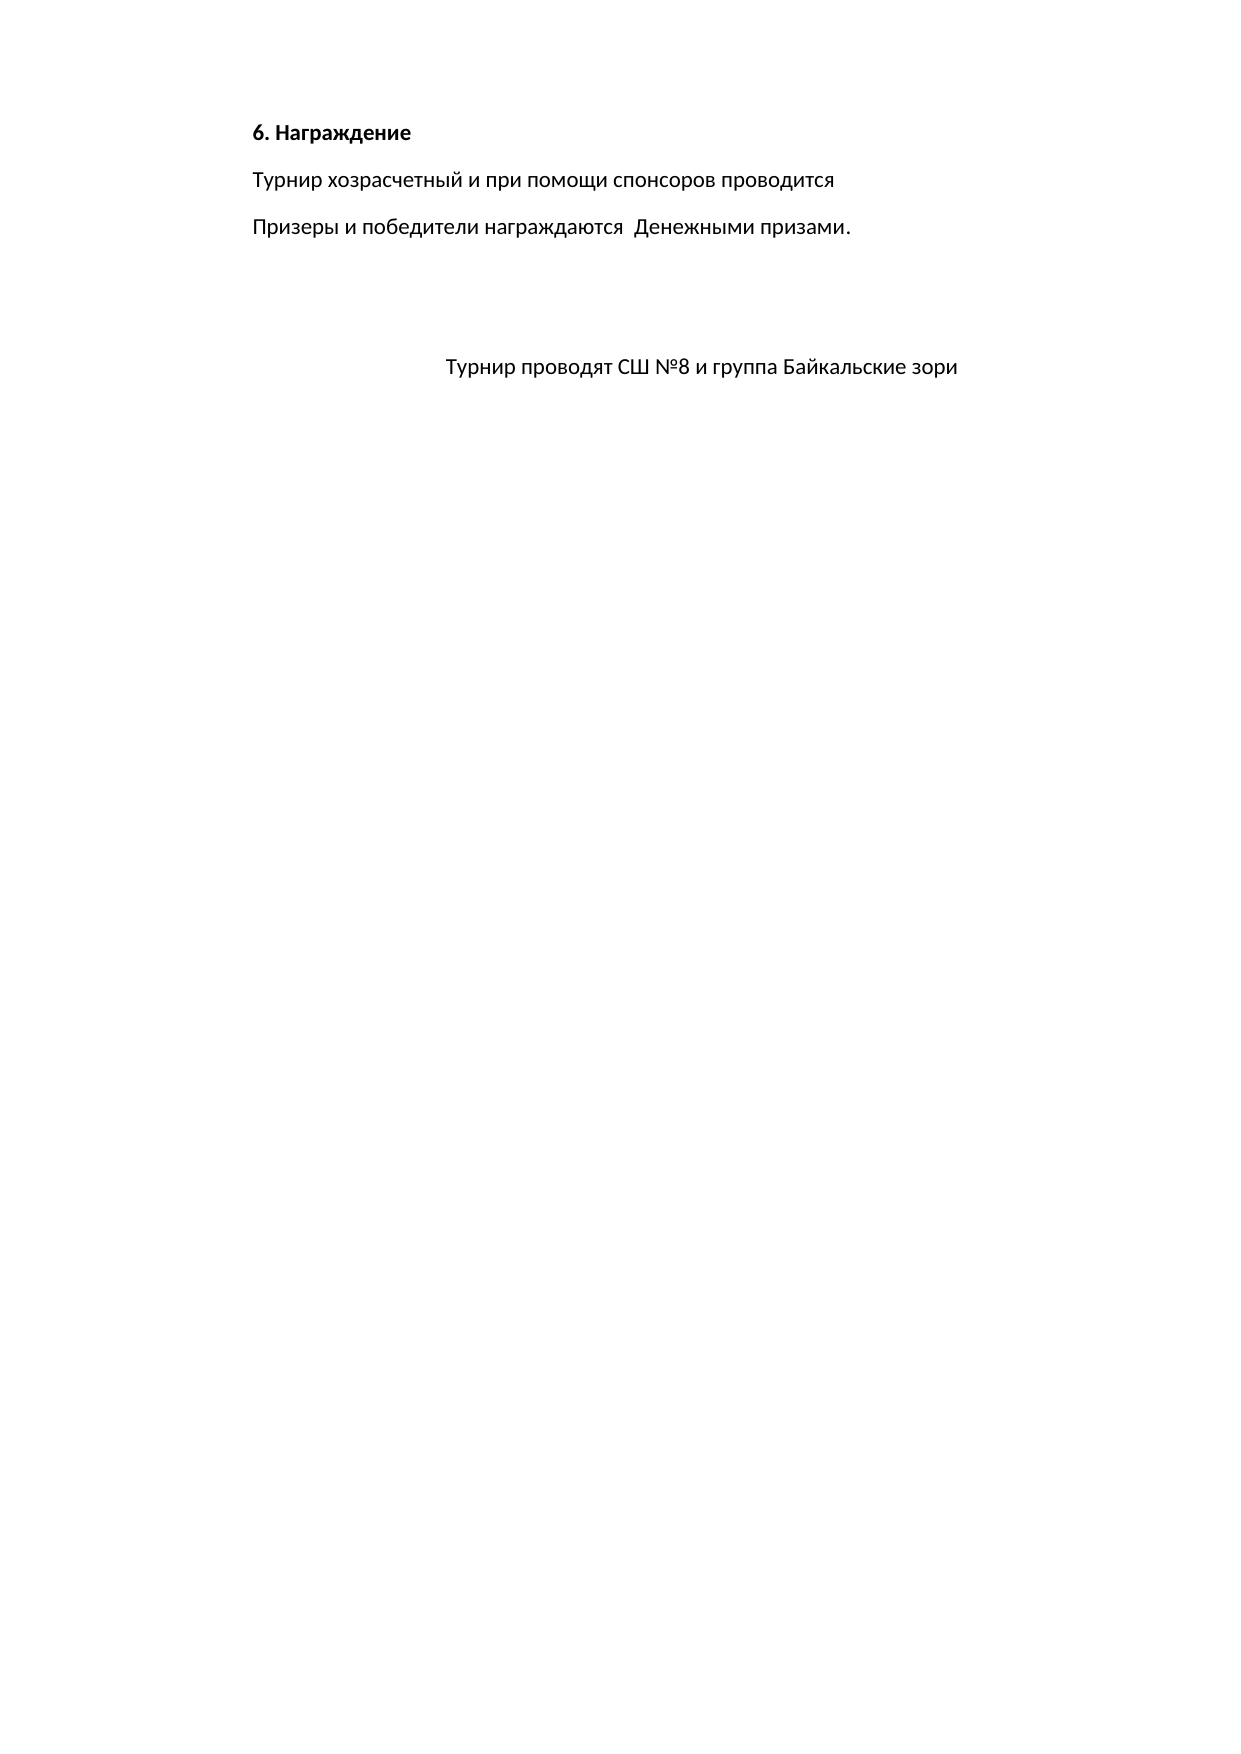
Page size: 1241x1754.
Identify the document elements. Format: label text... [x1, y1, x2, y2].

text 6. Награждение [252, 118, 1152, 146]
text Турнир хозрасчетный и при помощи спонсоров проводится [252, 165, 1152, 193]
text Призеры и победители награждаются Денежными призами. [252, 212, 1152, 240]
text Турнир проводят СШ №8 и группа Байкальские зори [252, 352, 1152, 381]
